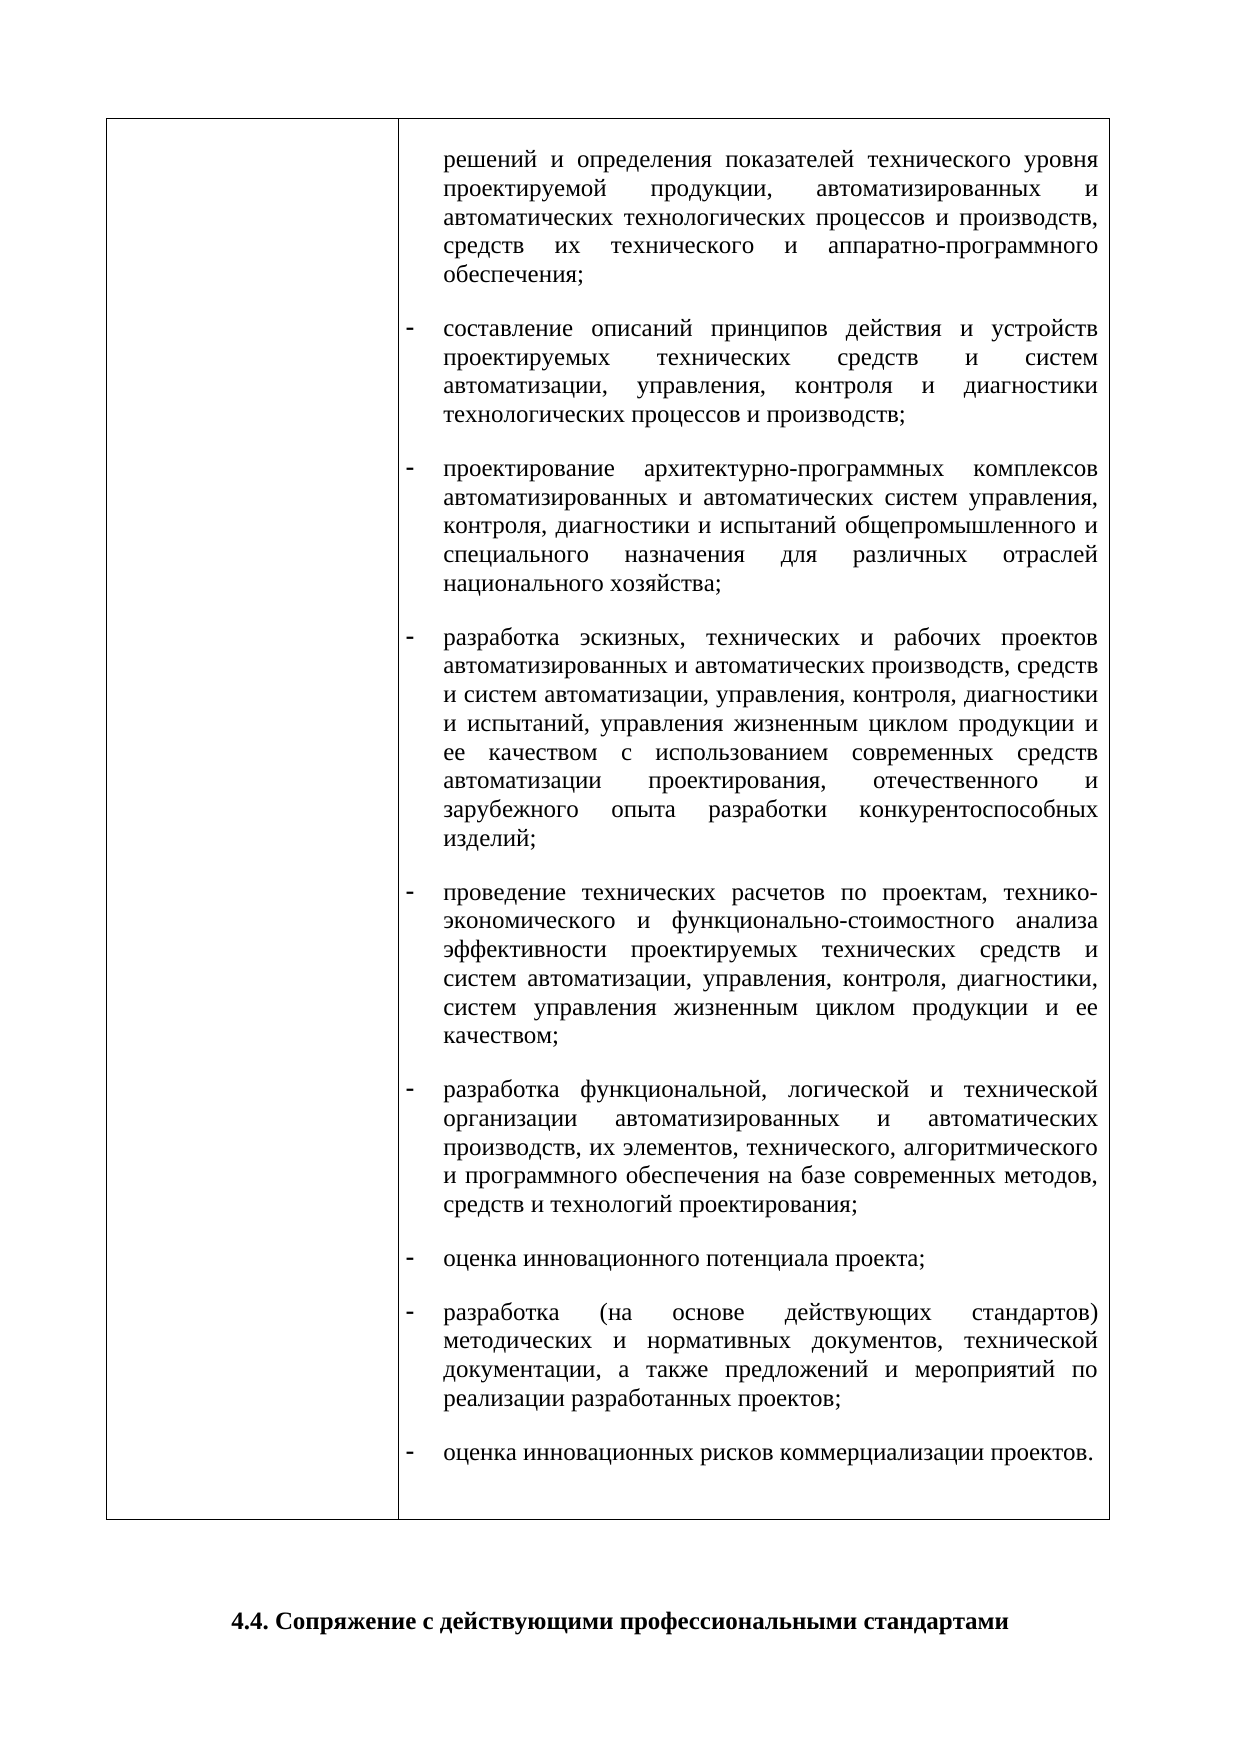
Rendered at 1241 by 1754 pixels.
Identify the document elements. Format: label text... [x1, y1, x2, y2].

subtitle 4.4. Сопряжение с действующими профессиональными стандартами [118, 1606, 1122, 1635]
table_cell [399, 119, 1109, 1519]
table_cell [107, 119, 398, 1519]
